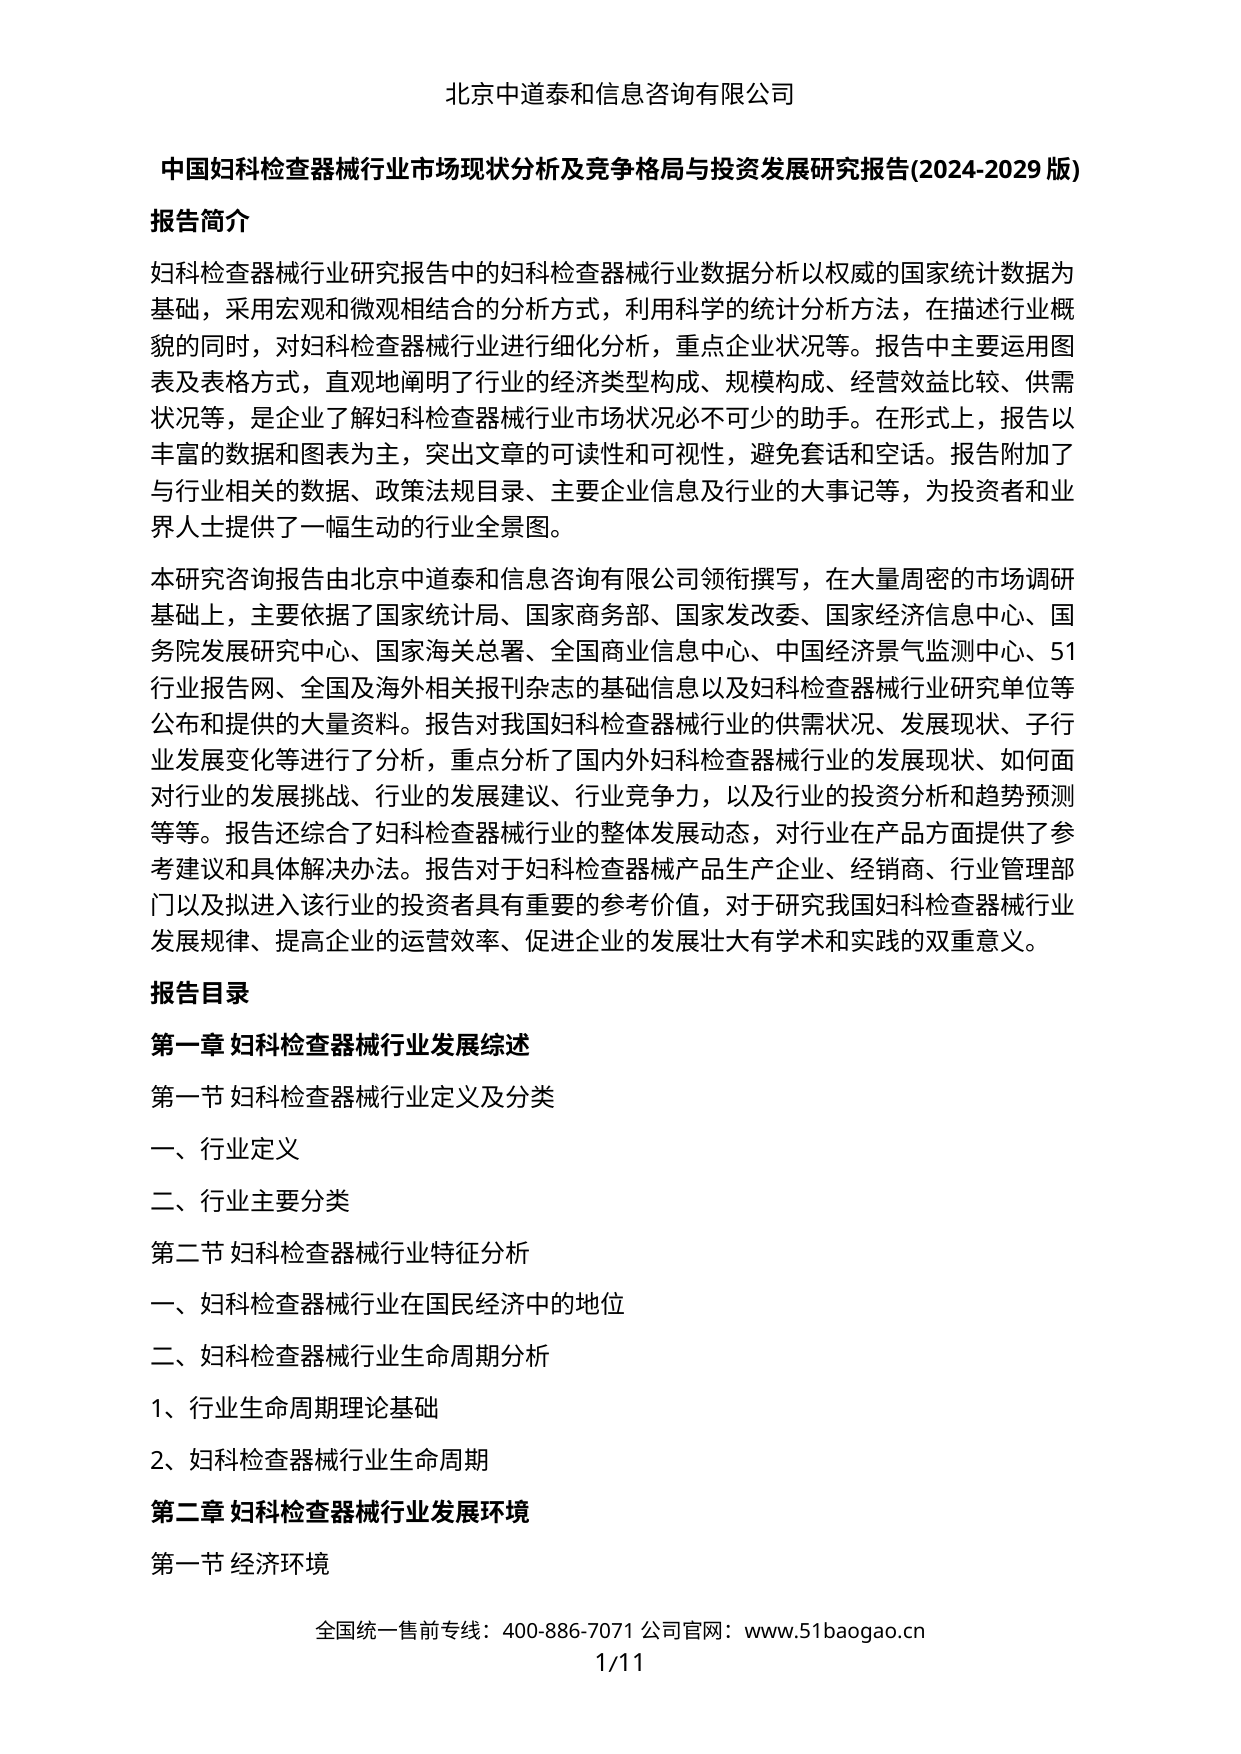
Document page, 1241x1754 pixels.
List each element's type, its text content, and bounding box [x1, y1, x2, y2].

text 妇科检查器械行业研究报告中的妇科检查器械行业数据分析以权威的国家统计数据为基础，采用宏观和微观相结合的分析方式，利用科学的统计分析方法，在描述行业概貌的同时，对妇科检查器械行业进行细化分析，重点企业状况等。报告中主要运用图表及表格方式，直观地阐明了行业的经济类型构成、规模构成、经营效益比较、供需状况等，是企业了解妇科检查器械行业市场状况必不可少的助手。在形式上，报告以丰富的数据和图表为主，突出文章的可读性和可视性，避免套话和空话。报告附加了与行业相关的数据、政策法规目录、主要企业信息及行业的大事记等，为投资者和业界人士提供了一幅生动的行业全景图。 [150, 254, 1090, 544]
text 第一章 妇科检查器械行业发展综述 [150, 1026, 1090, 1062]
text 中国妇科检查器械行业市场现状分析及竞争格局与投资发展研究报告(2024-2029版) [150, 150, 1090, 186]
text 第一节 妇科检查器械行业定义及分类 [150, 1077, 1090, 1114]
text 二、妇科检查器械行业生命周期分析 [150, 1337, 1090, 1373]
text 二、行业主要分类 [150, 1181, 1090, 1217]
text 2、妇科检查器械行业生命周期 [150, 1441, 1090, 1477]
text 一、行业定义 [150, 1129, 1090, 1166]
text 报告简介 [150, 202, 1090, 238]
text 本研究咨询报告由北京中道泰和信息咨询有限公司领衔撰写，在大量周密的市场调研基础上，主要依据了国家统计局、国家商务部、国家发改委、国家经济信息中心、国务院发展研究中心、国家海关总署、全国商业信息中心、中国经济景气监测中心、51行业报告网、全国及海外相关报刊杂志的基础信息以及妇科检查器械行业研究单位等公布和提供的大量资料。报告对我国妇科检查器械行业的供需状况、发展现状、子行业发展变化等进行了分析，重点分析了国内外妇科检查器械行业的发展现状、如何面对行业的发展挑战、行业的发展建议、行业竞争力，以及行业的投资分析和趋势预测等等。报告还综合了妇科检查器械行业的整体发展动态，对行业在产品方面提供了参考建议和具体解决办法。报告对于妇科检查器械产品生产企业、经销商、行业管理部门以及拟进入该行业的投资者具有重要的参考价值，对于研究我国妇科检查器械行业发展规律、提高企业的运营效率、促进企业的发展壮大有学术和实践的双重意义。 [150, 559, 1090, 958]
text 1、行业生命周期理论基础 [150, 1389, 1090, 1425]
text 第二节 妇科检查器械行业特征分析 [150, 1233, 1090, 1269]
text 一、妇科检查器械行业在国民经济中的地位 [150, 1285, 1090, 1321]
text 第二章 妇科检查器械行业发展环境 [150, 1492, 1090, 1529]
text 报告目录 [150, 974, 1090, 1010]
text 第一节 经济环境 [150, 1544, 1090, 1581]
